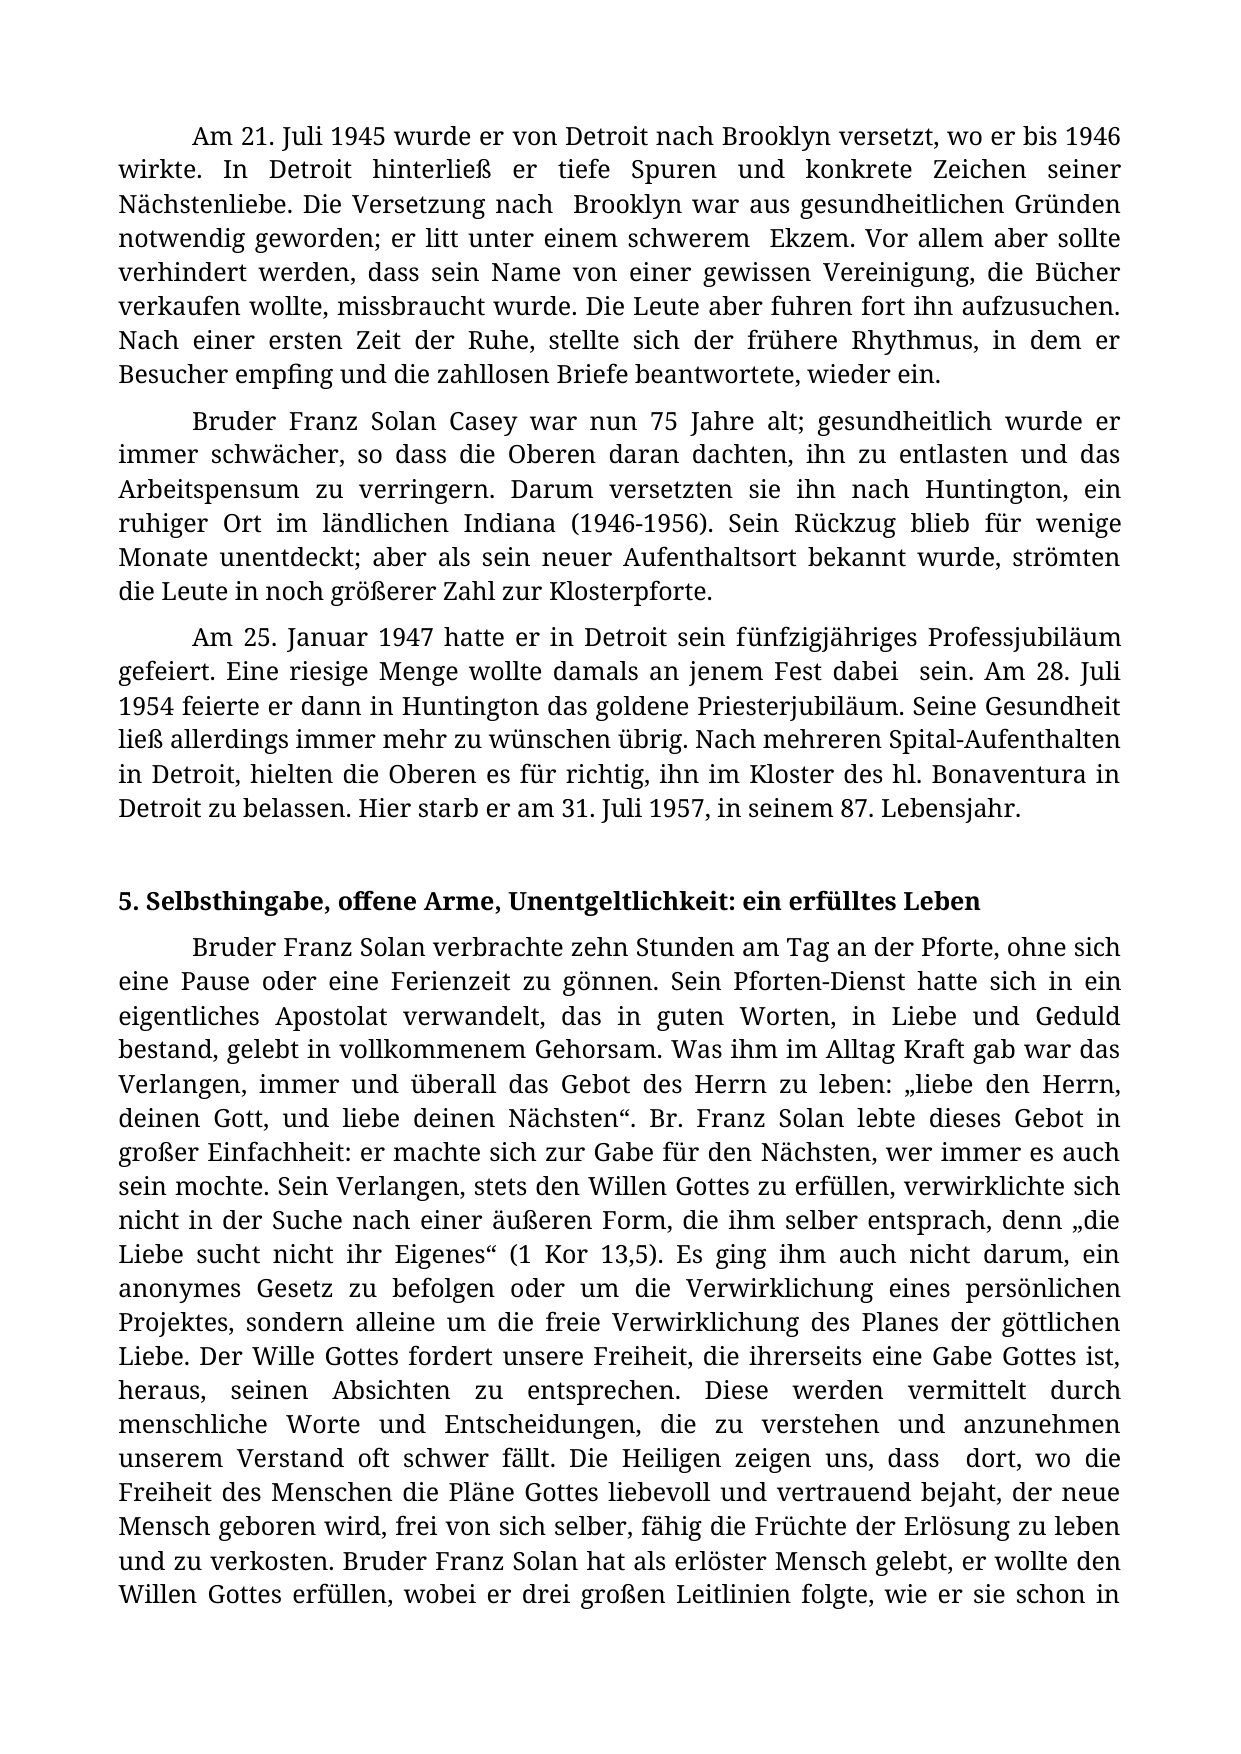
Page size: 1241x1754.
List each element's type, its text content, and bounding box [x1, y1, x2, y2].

text Am 25. Januar 1947 hatte er in Detroit sein fünfzigjähriges Professjubiläum gefeiert. Eine riesige Menge wollte damals an jenem Fest dabei sein. Am 28. Juli 1954 feierte er dann in Huntington das goldene Priesterjubiläum. Seine Gesundheit ließ allerdings immer mehr zu wünschen übrig. Nach mehreren Spital-Aufenthalten in Detroit, hielten die Oberen es für richtig, ihn im Kloster des hl. Bonaventura in Detroit zu belassen. Hier starb er am 31. Juli 1957, in seinem 87. Lebensjahr. [118, 620, 1122, 824]
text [118, 930, 1122, 1611]
text 5. Selbsthingabe, offene Arme, Unentgeltlichkeit: ein erfülltes Leben [118, 883, 1122, 917]
text Bruder Franz Solan Casey war nun 75 Jahre alt; gesundheitlich wurde er immer schwächer, so dass die Oberen daran dachten, ihn zu entlasten und das Arbeitspensum zu verringern. Darum versetzten sie ihn nach Huntington, ein ruhiger Ort im ländlichen Indiana (1946-1956). Sein Rückzug blieb für wenige Monate unentdeckt; aber als sein neuer Aufenthaltsort bekannt wurde, strömten die Leute in noch größerer Zahl zur Klosterpforte. [118, 403, 1122, 607]
text Am 21. Juli 1945 wurde er von Detroit nach Brooklyn versetzt, wo er bis 1946 wirkte. In Detroit hinterließ er tiefe Spuren und konkrete Zeichen seiner Nächstenliebe. Die Versetzung nach Brooklyn war aus gesundheitlichen Gründen notwendig geworden; er litt unter einem schwerem Ekzem. Vor allem aber sollte verhindert werden, dass sein Name von einer gewissen Vereinigung, die Bücher verkaufen wollte, missbraucht wurde. Die Leute aber fuhren fort ihn aufzusuchen. Nach einer ersten Zeit der Ruhe, stellte sich der frühere Rhythmus, in dem er Besucher empfing und die zahllosen Briefe beantwortete, wieder ein. [118, 118, 1122, 391]
